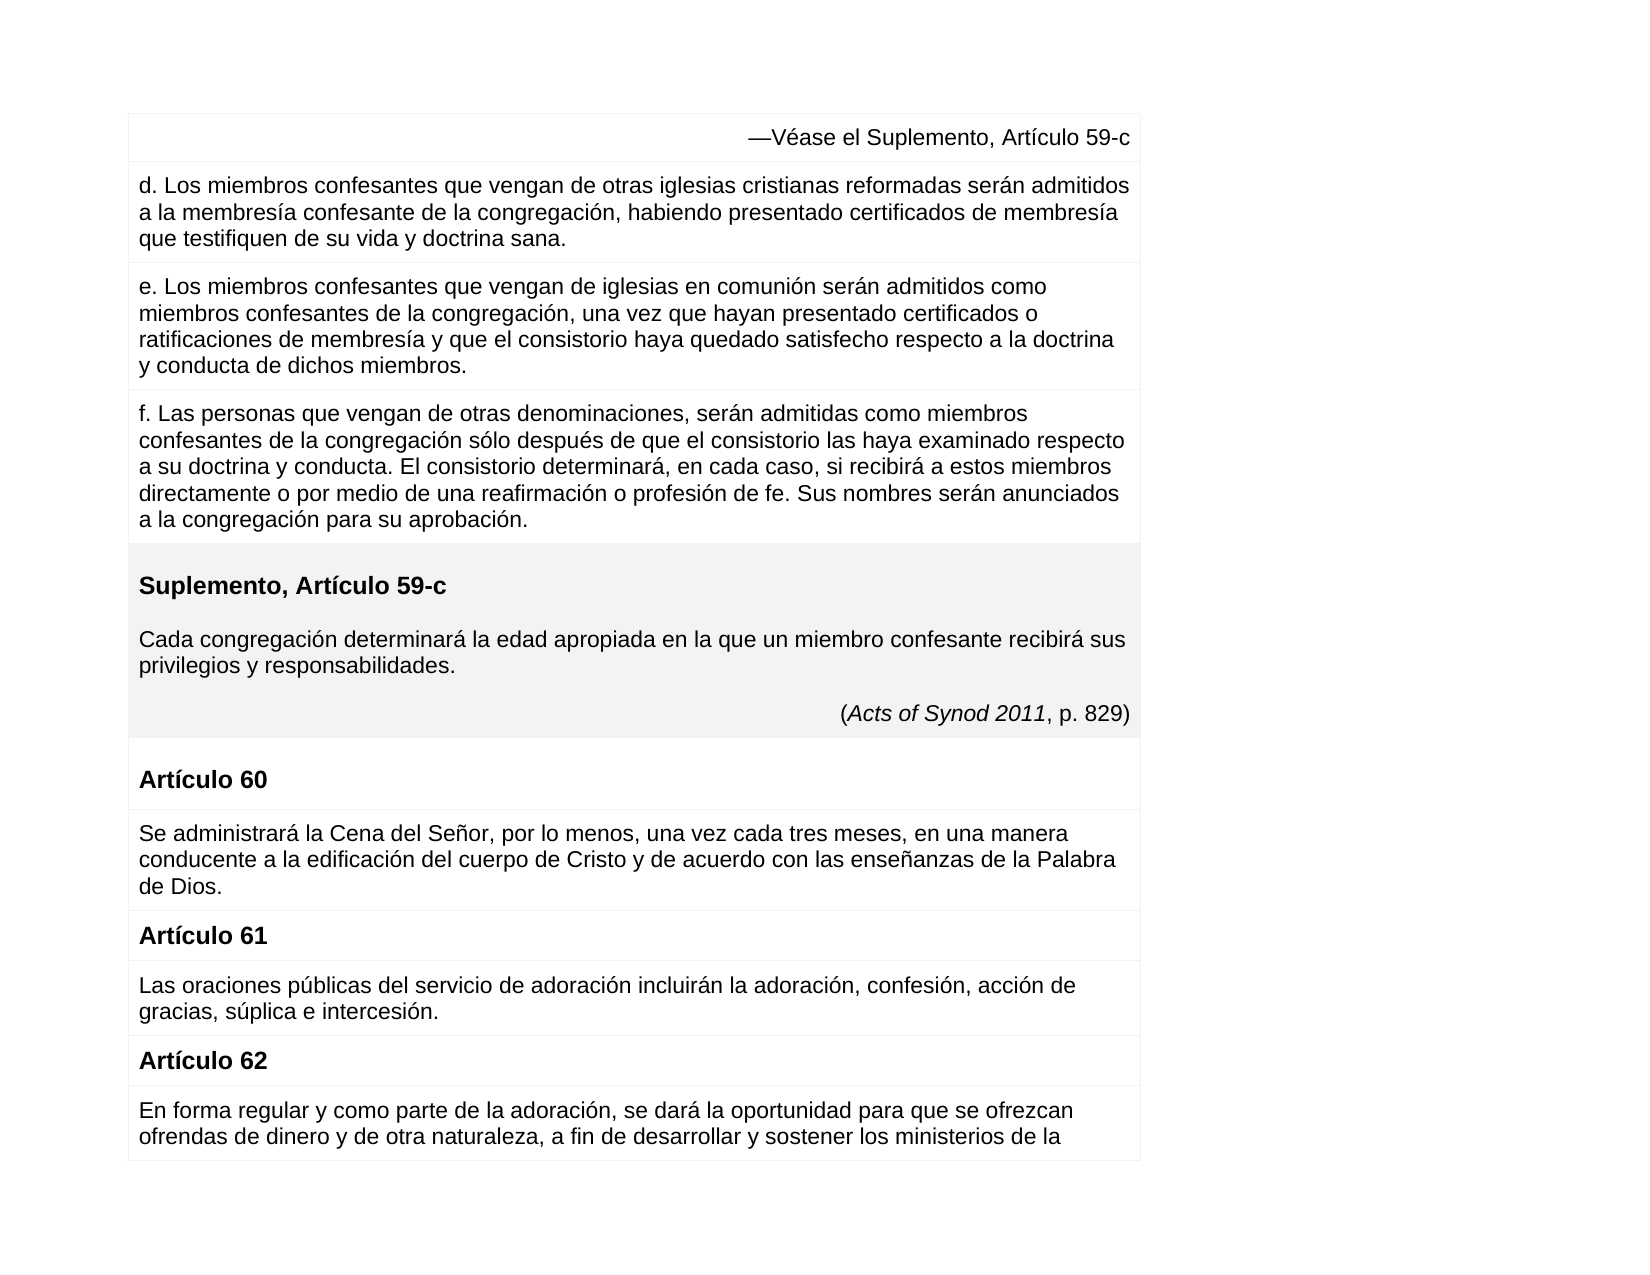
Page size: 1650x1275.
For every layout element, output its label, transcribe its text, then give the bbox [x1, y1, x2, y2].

table_cell e. Los miembros confesantes que vengan de iglesias en comunión serán admitidos como miembros confesantes de la congregación, una vez que hayan presentado certificados o ratificaciones de membresía y que el consistorio haya quedado satisfecho respecto a la doctrina y conducta de dichos miembros. [129, 263, 1140, 389]
table_cell (Acts of Synod 2011, p. 829) [129, 690, 1140, 737]
table_cell —Véase el Suplemento, Artículo 59-c [129, 114, 1140, 161]
table_cell Artículo 61 [129, 911, 1140, 960]
table_cell d. Los miembros confesantes que vengan de otras iglesias cristianas reformadas serán admitidos a la membresía confesante de la congregación, habiendo presentado certificados de membresía que testifiquen de su vida y doctrina sana. [129, 162, 1140, 262]
table_cell Suplemento, Artículo 59-c [129, 544, 1140, 614]
table_cell f. Las personas que vengan de otras denominaciones, serán admitidas como miembros confesantes de la congregación sólo después de que el consistorio las haya examinado respecto a su doctrina y conducta. El consistorio determinará, en cada caso, si recibirá a estos miembros directamente o por medio de una reafirmación o profesión de fe. Sus nombres serán anunciados a la congregación para su aprobación. [129, 390, 1140, 543]
table_cell Las oraciones públicas del servicio de adoración incluirán la adoración, confesión, acción de gracias, súplica e intercesión. [129, 961, 1140, 1035]
table_cell Cada congregación determinará la edad apropiada en la que un miembro confesante recibirá sus privilegios y responsabilidades. [129, 615, 1140, 689]
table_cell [129, 1086, 1140, 1160]
table_cell Artículo 62 [129, 1036, 1140, 1085]
table_cell Artículo 60 [129, 738, 1140, 808]
table_cell Se administrará la Cena del Señor, por lo menos, una vez cada tres meses, en una manera conducente a la edificación del cuerpo de Cristo y de acuerdo con las enseñanzas de la Palabra de Dios. [129, 810, 1140, 909]
